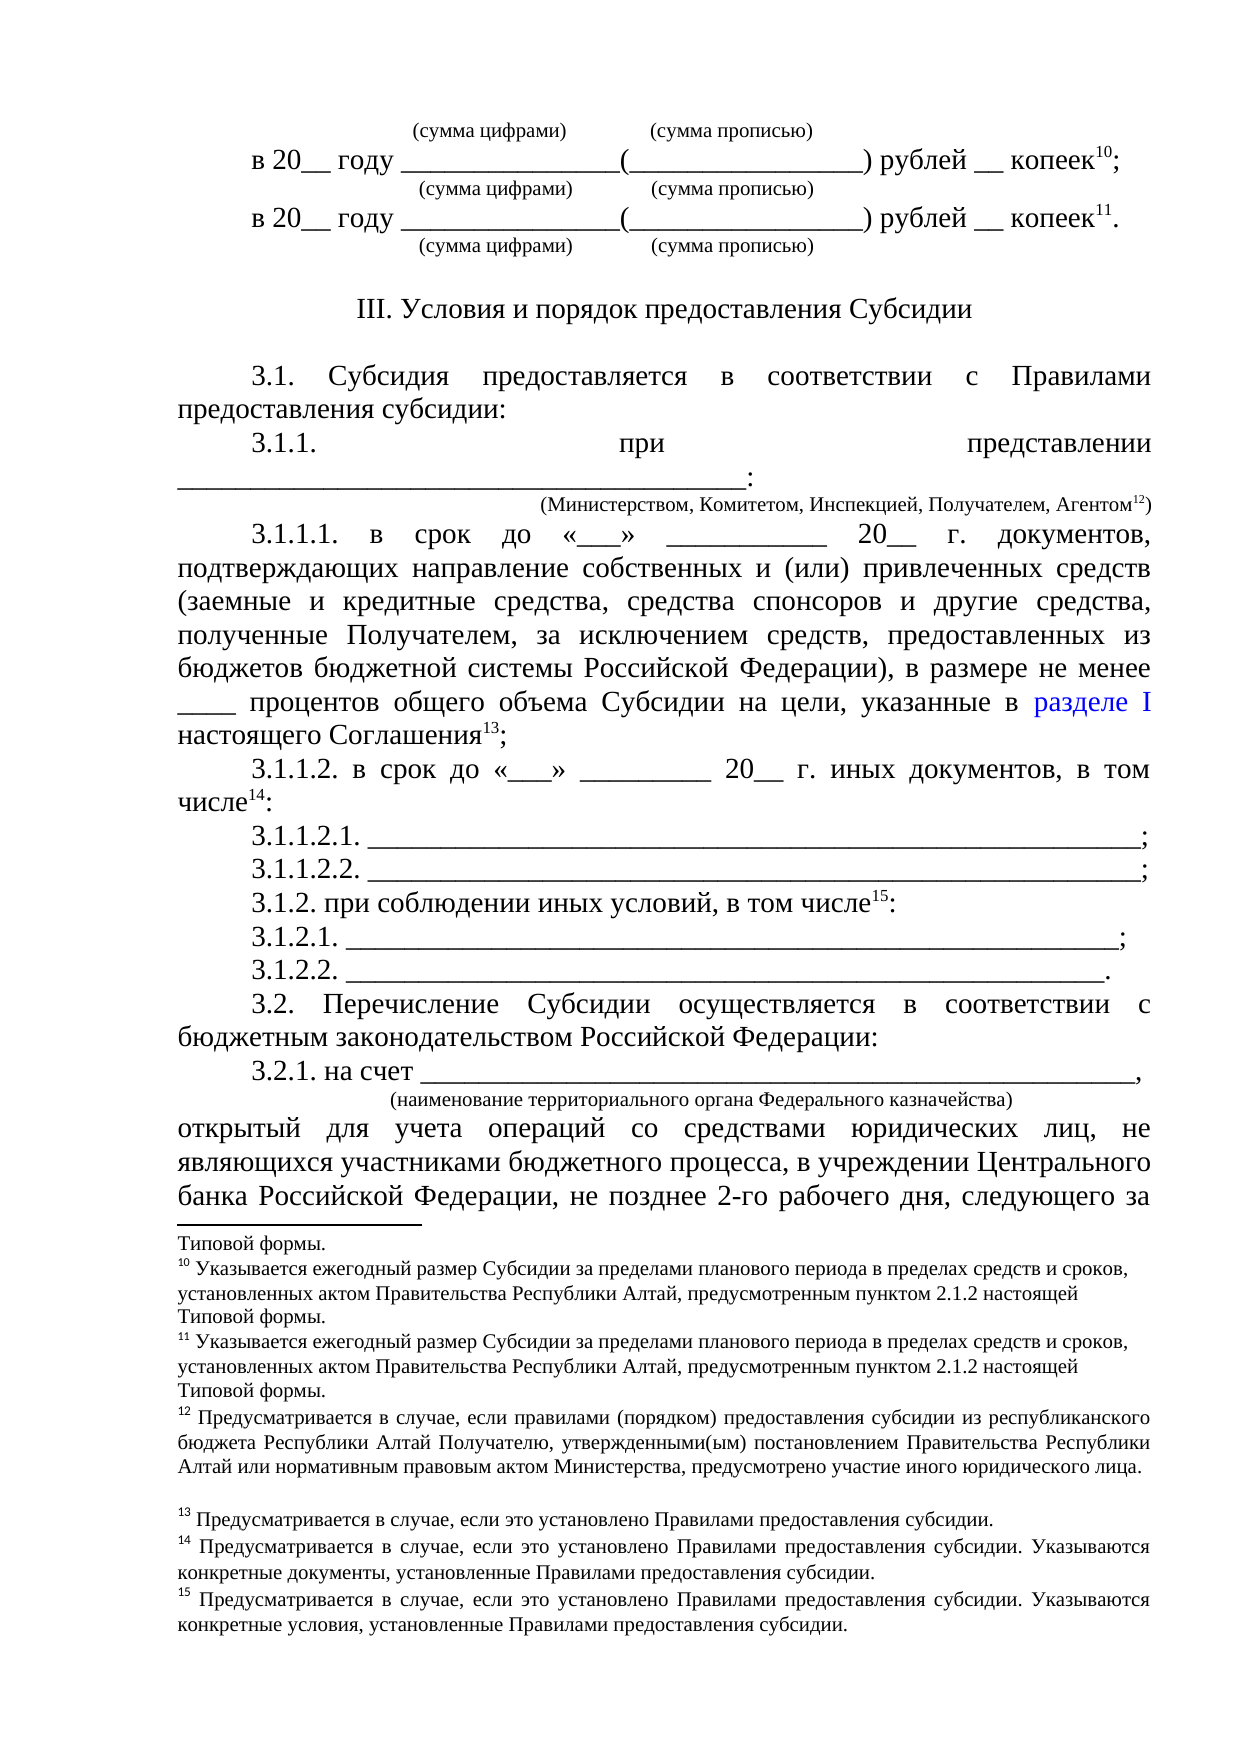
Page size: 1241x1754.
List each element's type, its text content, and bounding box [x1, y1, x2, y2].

text в 20__ году _______________(________________) рублей __ копеек; [177, 142, 1152, 176]
text 3.2.1. на счет _________________________________________________, [177, 1053, 1152, 1086]
text 3.1.1.2.1. _____________________________________________________; [177, 818, 1152, 852]
text (сумма цифрами) (сумма прописью) [177, 176, 1152, 200]
text 3.1.1.2. в срок до «___» _________ 20__ г. иных документов, в том числе: [177, 751, 1152, 818]
text 3.1.2.2. ____________________________________________________. [177, 952, 1152, 986]
text 3.1.2.1. _____________________________________________________; [177, 919, 1152, 952]
text 3.2. Перечисление Субсидии осуществляется в соответствии с бюджетным законодательством Российской Федерации: [177, 986, 1152, 1053]
text (наименование территориального органа Федерального казначейства) [177, 1086, 1152, 1111]
text 3.1. Субсидия предоставляется в соответствии с Правилами предоставления субсидии: [177, 358, 1152, 425]
text (Министерством, Комитетом, Инспекцией, Получателем, Агентом) [177, 492, 1152, 516]
text открытый для учета операций со средствами юридических лиц, не являющихся участниками бюджетного процесса, в учреждении Центрального банка Российской Федерации, не позднее 2-го рабочего дня, следующего за днем представления Получателем в ____________________________________ [177, 1111, 1152, 1211]
text в 20__ году _______________(________________) рублей __ копеек. [177, 200, 1152, 233]
text (сумма цифрами) (сумма прописью) [177, 118, 1152, 142]
text (сумма цифрами) (сумма прописью) [177, 233, 1152, 257]
text 3.1.1.2.2. _____________________________________________________; [177, 852, 1152, 885]
text III. Условия и порядок предоставления Субсидии [177, 291, 1152, 324]
text 3.1.1.1. в срок до «___» ___________ 20__ г. документов, подтверждающих направление собственных и (или) привлеченных средств (заемные и кредитные средства, средства спонсоров и другие средства, полученные Получателем, за исключением средств, предоставленных из бюджетов бюджетной системы Российской Федерации), в размере не менее ____ процентов общего объема Субсидии на цели, указанные в разделе I настоящего Соглашения; [177, 516, 1152, 751]
text 3.1.2. при соблюдении иных условий, в том числе: [177, 885, 1152, 919]
text 3.1.1. при представлении _______________________________________: [177, 425, 1152, 492]
